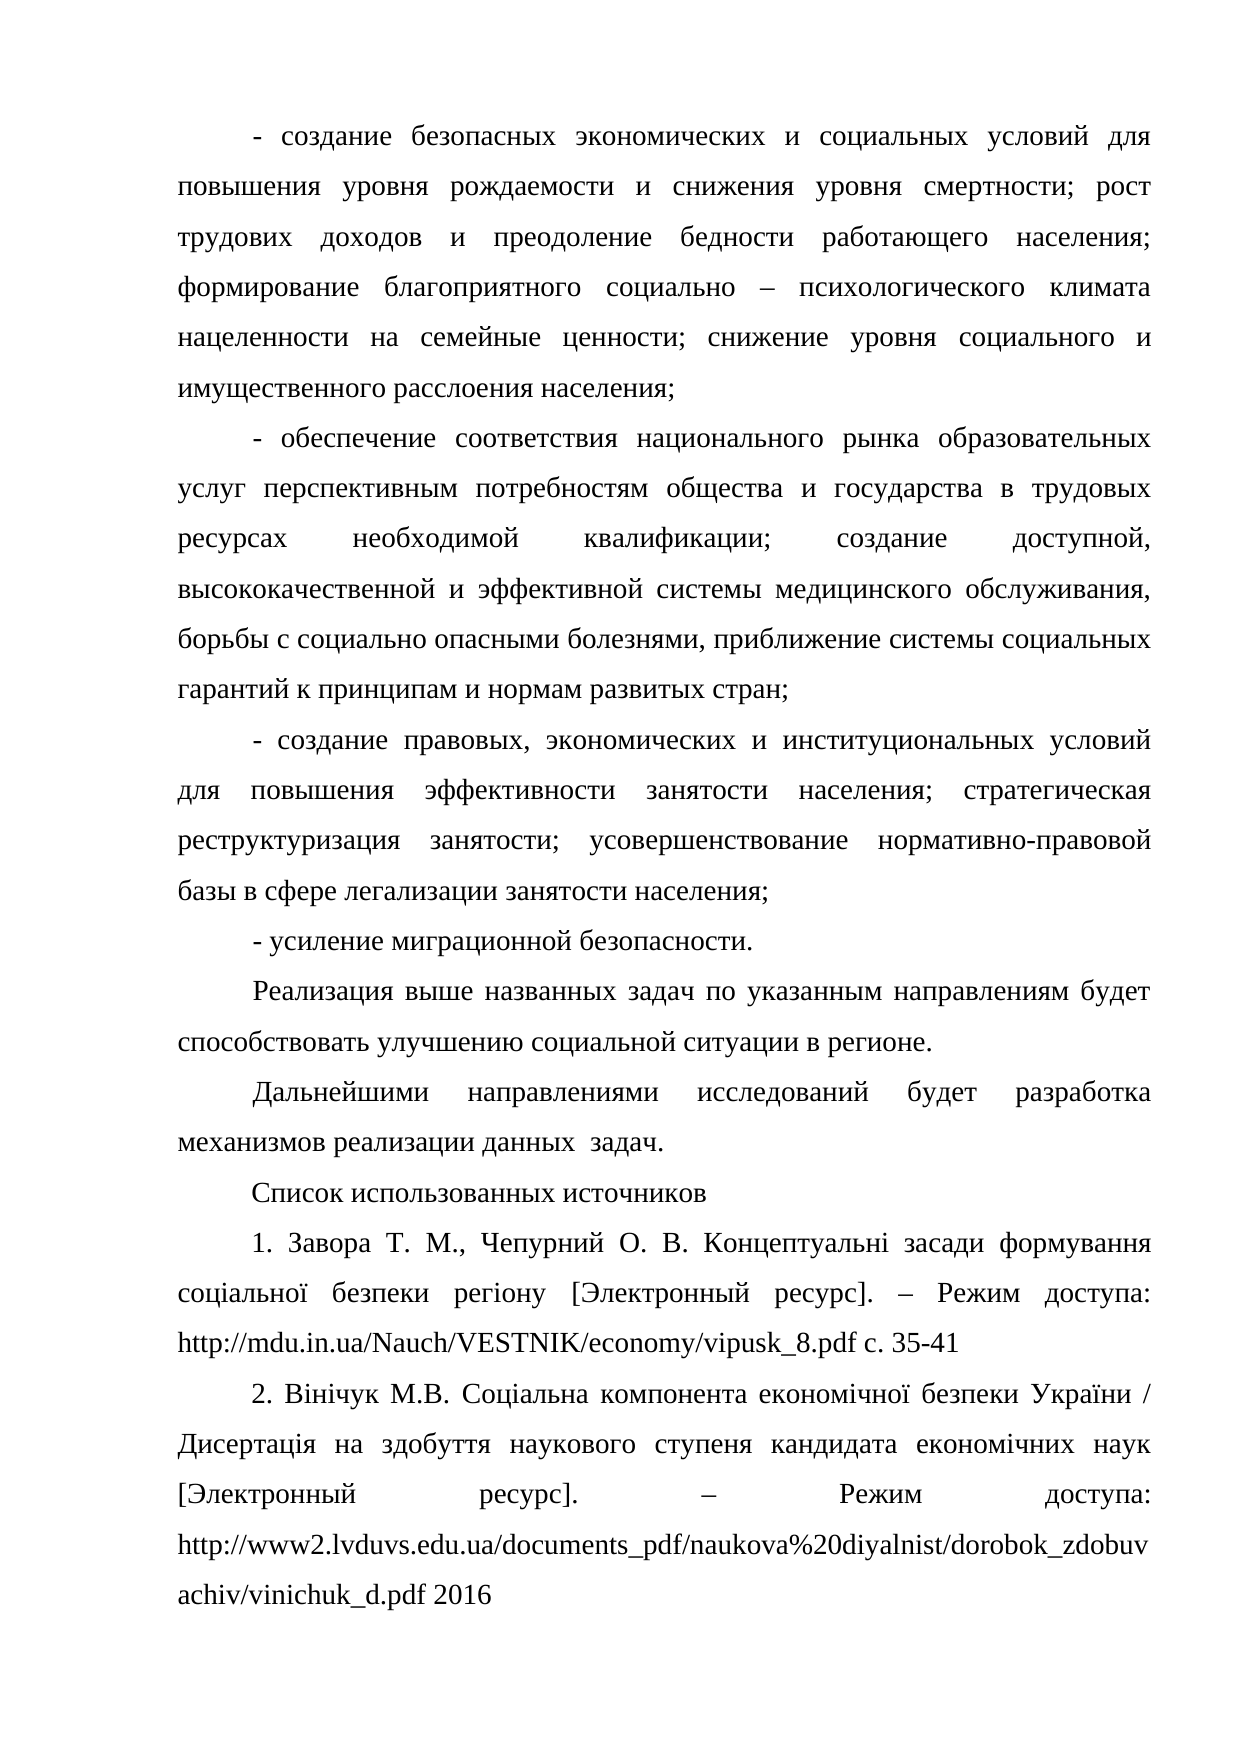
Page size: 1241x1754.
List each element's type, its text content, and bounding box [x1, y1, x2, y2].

text 2. Вінічук М.В. Соціальна компонента економічної безпеки України / Дисертація на здобуття наукового ступеня кандидата економічних наук [Электронный ресурс]. – Режим доступа: http://www2.lvduvs.edu.ua/documents_pdf/naukova%20diyalnist/dorobok_zdobuvachiv/vinichuk_d.pdf 2016 [177, 1376, 1152, 1611]
text Список использованных источников [177, 1175, 1152, 1208]
text - создание правовых, экономических и институциональных условий для повышения эффективности занятости населения; стратегическая реструктуризация занятости; усовершенствование нормативно-правовой базы в сфере легализации занятости населения; [177, 722, 1152, 906]
text - усиление миграционной безопасности. [177, 923, 1152, 957]
text Реализация выше названных задач по указанным направлениям будет способствовать улучшению социальной ситуации в регионе. [177, 973, 1152, 1057]
text - обеспечение соответствия национального рынка образовательных услуг перспективным потребностям общества и государства в трудовых ресурсах необходимой квалификации; создание доступной, высококачественной и эффективной системы медицинского обслуживания, борьбы с социально опасными болезнями, приближение системы социальных гарантий к принципам и нормам развитых стран; [177, 420, 1152, 705]
text 1. Завора Т. М., Чепурний О. В. Концептуальні засади формування соціальної безпеки регіону [Электронный ресурс]. – Режим доступа: http://mdu.in.ua/Nauch/VESTNIK/economy/vipusk_8.pdf с. 35-41 [177, 1225, 1152, 1359]
text Дальнейшими направлениями исследований будет разработка механизмов реализации данных задач. [177, 1074, 1152, 1158]
text - создание безопасных экономических и социальных условий для повышения уровня рождаемости и снижения уровня смертности; рост трудових доходов и преодоление бедности работающего населения; формирование благоприятного социально – психологического климата нацеленности на семейные ценности; снижение уровня социального и имущественного расслоения населения; [177, 118, 1152, 403]
